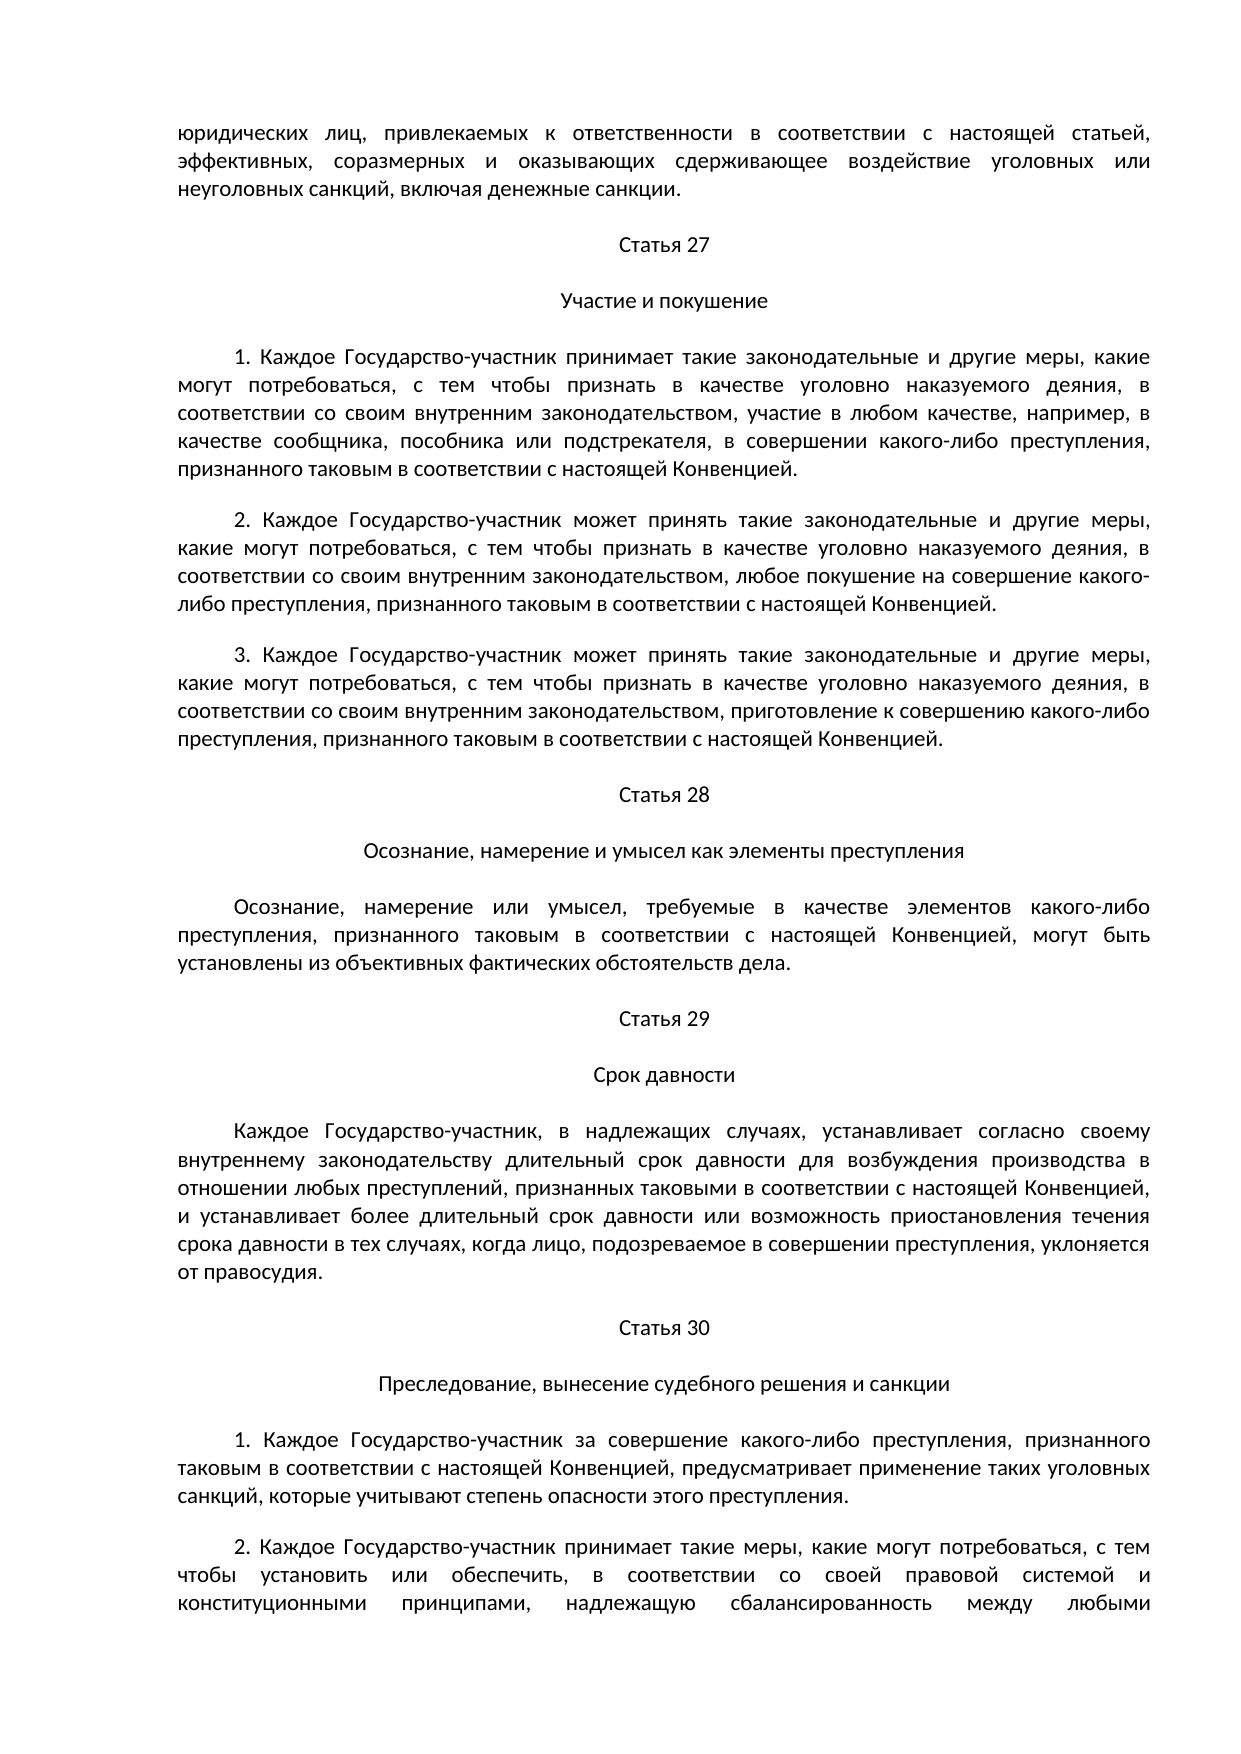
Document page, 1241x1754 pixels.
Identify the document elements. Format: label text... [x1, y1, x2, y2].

text Статья 29 [177, 1004, 1152, 1033]
text Осознание, намерение или умысел, требуемые в качестве элементов какого-либо преступления, признанного таковым в соответствии с настоящей Конвенцией, могут быть установлены из объективных фактических обстоятельств дела. [177, 892, 1152, 977]
text Участие и покушение [177, 286, 1152, 314]
text 3. Каждое Государство-участник может принять такие законодательные и другие меры, какие могут потребоваться, с тем чтобы признать в качестве уголовно наказуемого деяния, в соответствии со своим внутренним законодательством, приготовление к совершению какого-либо преступления, признанного таковым в соответствии с настоящей Конвенцией. [177, 640, 1152, 752]
text 1. Каждое Государство-участник за совершение какого-либо преступления, признанного таковым в соответствии с настоящей Конвенцией, предусматривает применение таких уголовных санкций, которые учитывают степень опасности этого преступления. [177, 1425, 1152, 1509]
text Каждое Государство-участник, в надлежащих случаях, устанавливает согласно своему внутреннему законодательству длительный срок давности для возбуждения производства в отношении любых преступлений, признанных таковыми в соответствии с настоящей Конвенцией, и устанавливает более длительный срок давности или возможность приостановления течения срока давности в тех случаях, когда лицо, подозреваемое в совершении преступления, уклоняется от правосудия. [177, 1117, 1152, 1285]
text Срок давности [177, 1061, 1152, 1089]
text Статья 30 [177, 1313, 1152, 1341]
text Осознание, намерение и умысел как элементы преступления [177, 836, 1152, 864]
text 1. Каждое Государство-участник принимает такие законодательные и другие меры, какие могут потребоваться, с тем чтобы признать в качестве уголовно наказуемого деяния, в соответствии со своим внутренним законодательством, участие в любом качестве, например, в качестве сообщника, пособника или подстрекателя, в совершении какого-либо преступления, признанного таковым в соответствии с настоящей Конвенцией. [177, 342, 1152, 482]
text Преследование, вынесение судебного решения и санкции [177, 1369, 1152, 1397]
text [177, 118, 1152, 202]
text Статья 28 [177, 780, 1152, 808]
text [177, 1532, 1152, 1616]
text 2. Каждое Государство-участник может принять такие законодательные и другие меры, какие могут потребоваться, с тем чтобы признать в качестве уголовно наказуемого деяния, в соответствии со своим внутренним законодательством, любое покушение на совершение какого-либо преступления, признанного таковым в соответствии с настоящей Конвенцией. [177, 505, 1152, 617]
text Статья 27 [177, 230, 1152, 258]
